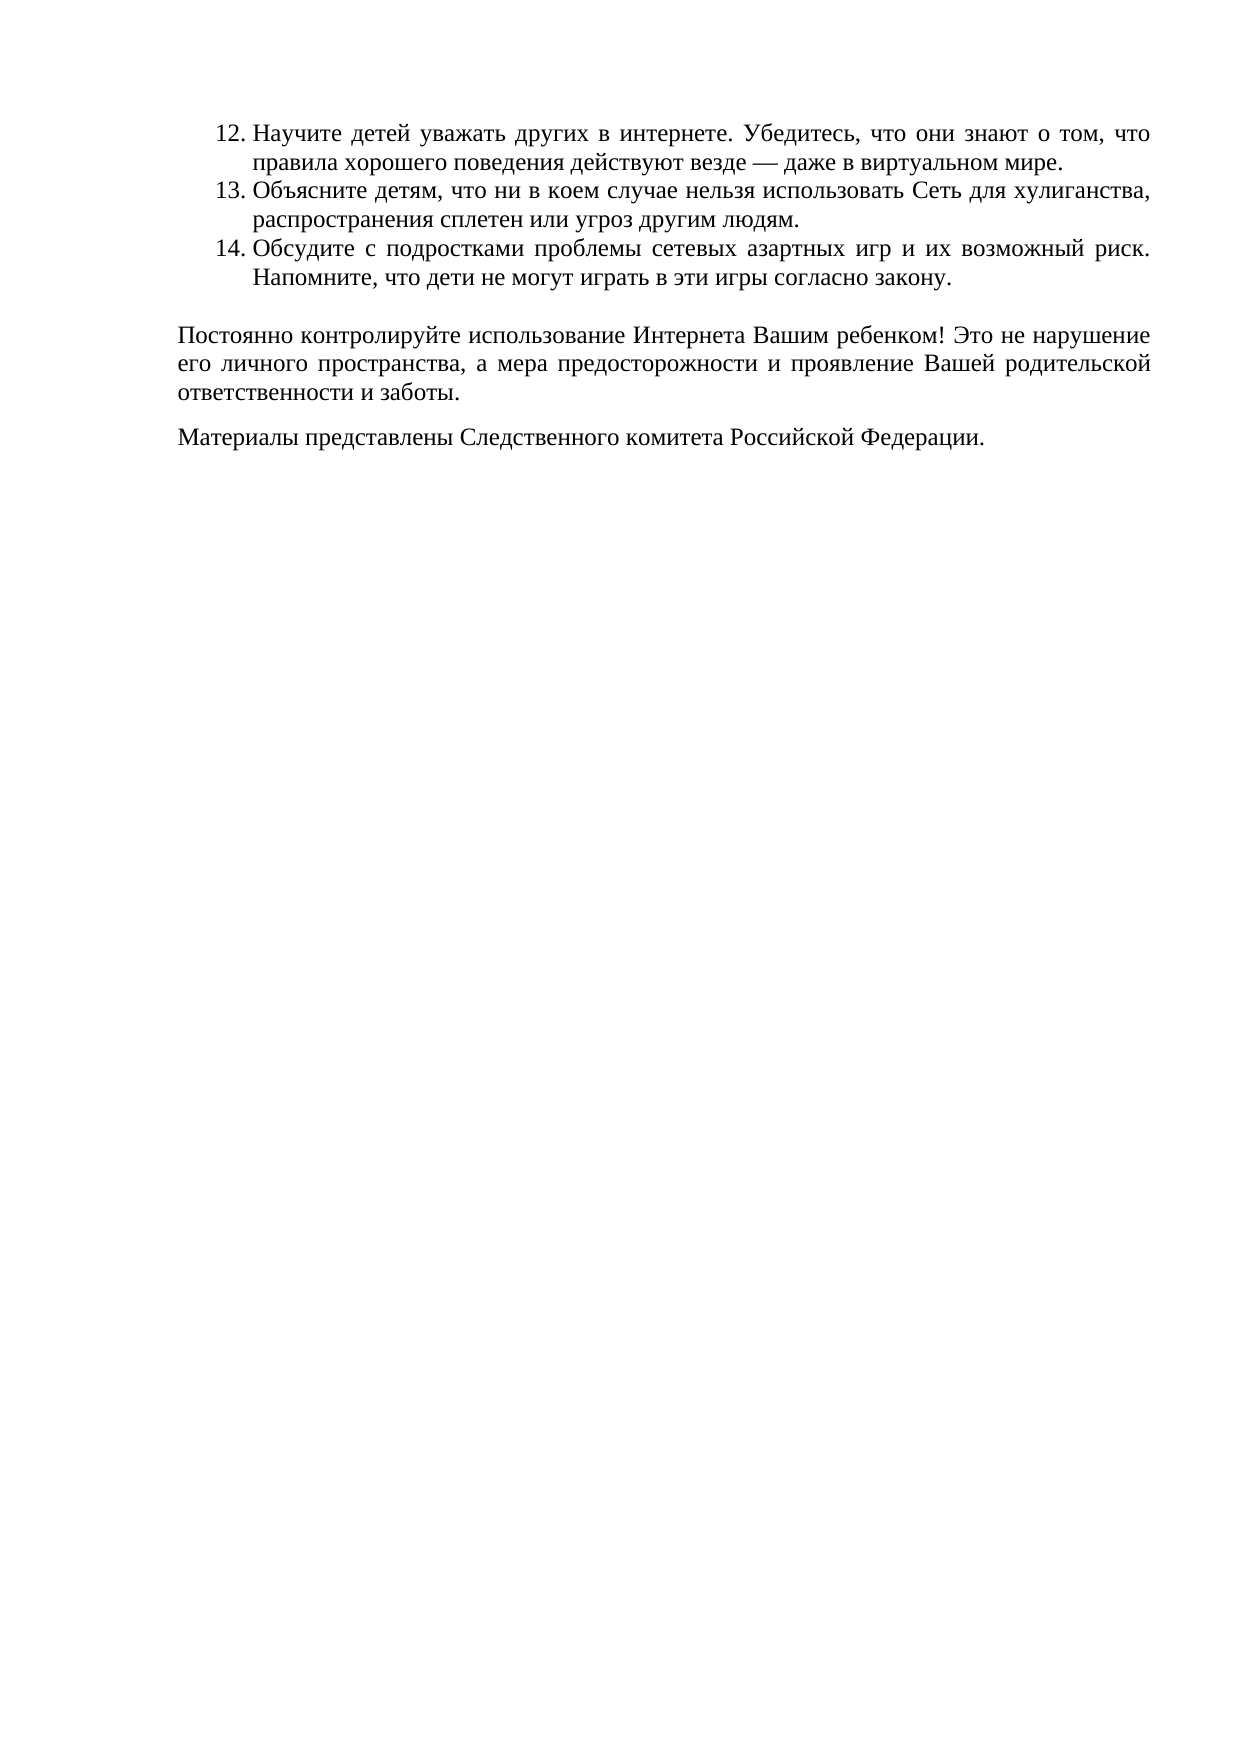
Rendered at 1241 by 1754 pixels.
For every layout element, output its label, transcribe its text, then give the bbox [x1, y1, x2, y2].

list Научите детей уважать других в интернете. Убедитесь, что они знают о том, что правила хорошего поведения действуют везде — даже в виртуальном мире. [215, 118, 1152, 176]
text Постоянно контролируйте использование Интернета Вашим ребенком! Это не нарушение его личного пространства, а мера предосторожности и проявление Вашей родительской ответственности и заботы. [177, 320, 1152, 406]
list Объясните детям, что ни в коем случае нельзя использовать Сеть для хулиганства, распространения сплетен или угроз другим людям. [215, 176, 1152, 233]
text Материалы представлены Следственного комитета Российской Федерации. [177, 422, 1152, 450]
list Обсудите с подростками проблемы сетевых азартных игр и их возможный риск. Напомните, что дети не могут играть в эти игры согласно закону. [215, 233, 1152, 291]
